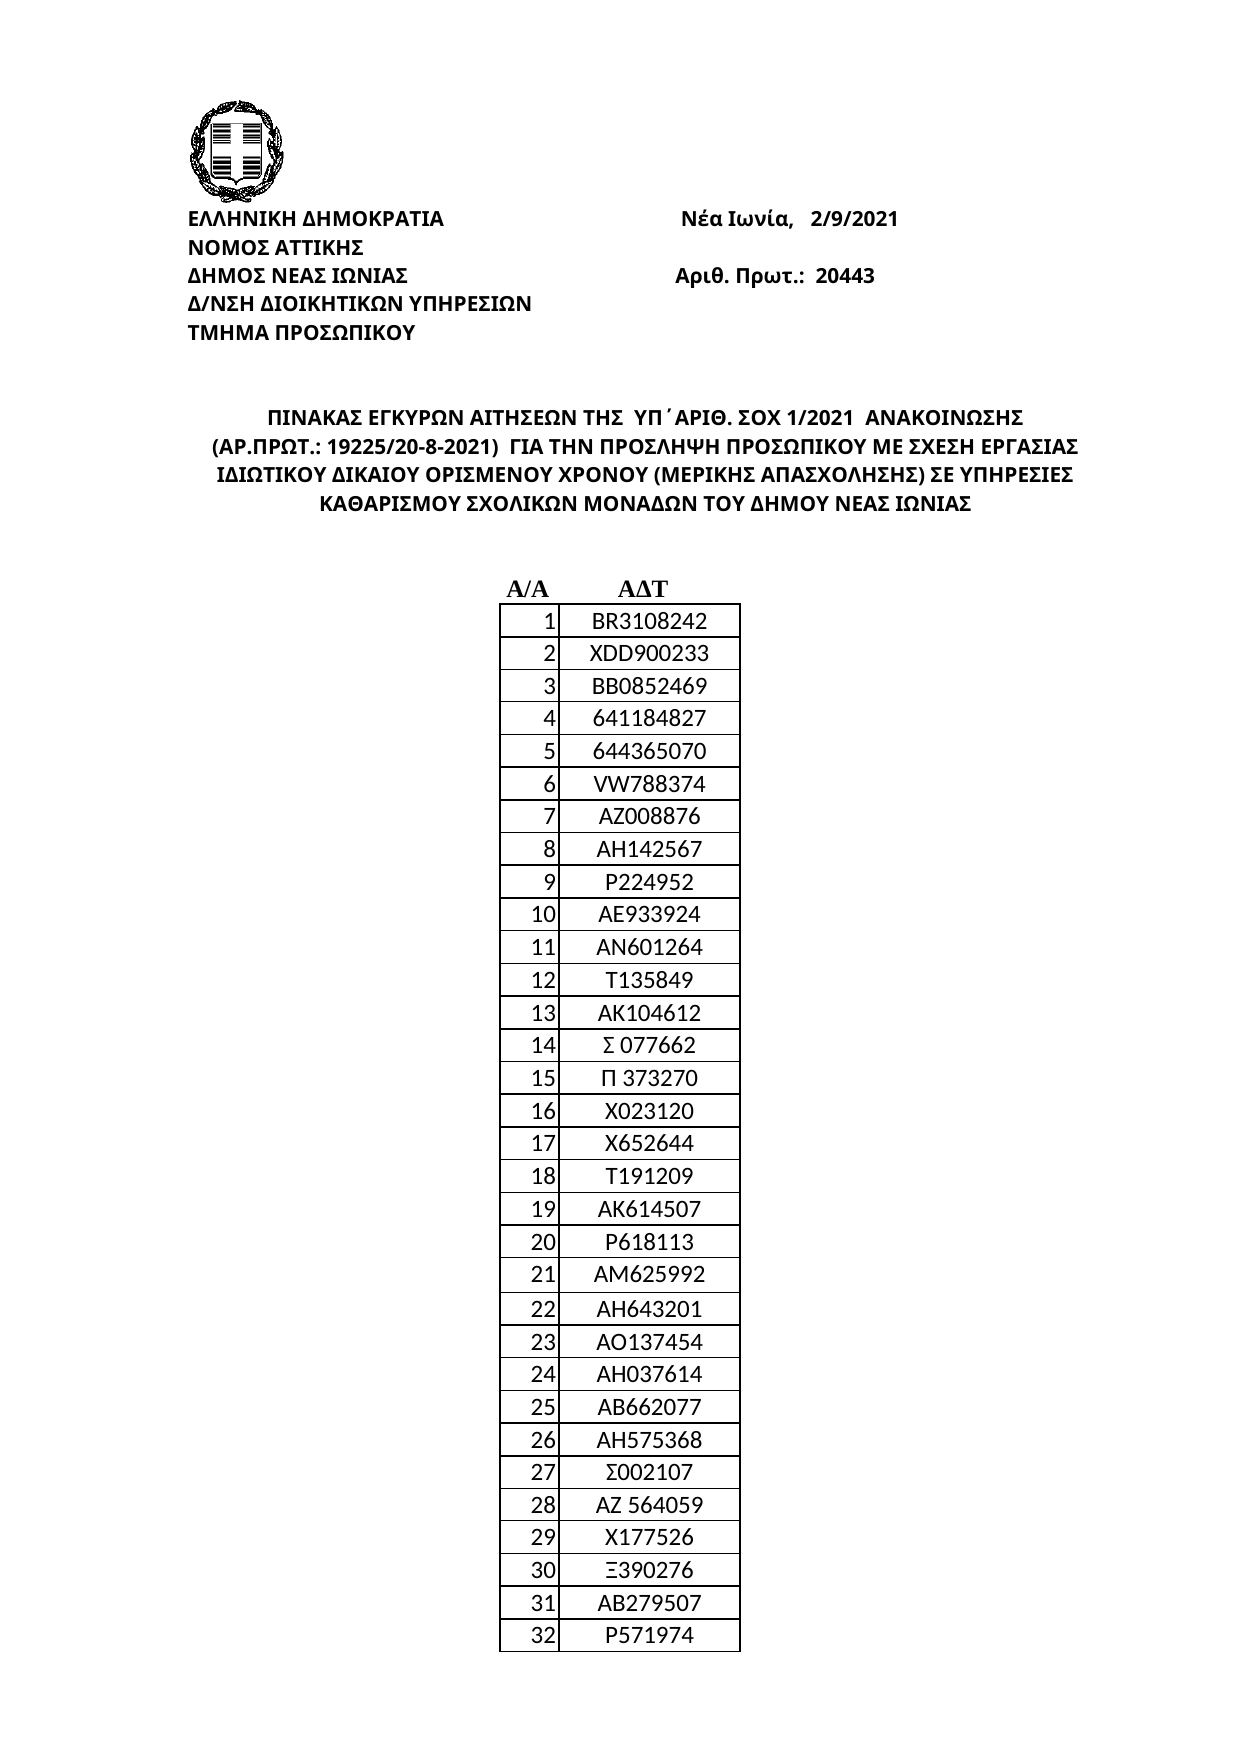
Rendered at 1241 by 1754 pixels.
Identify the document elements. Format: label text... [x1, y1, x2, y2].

table_cell 19 [501, 1193, 558, 1224]
table_cell 3 [501, 670, 558, 701]
table_cell Χ652644 [560, 1128, 739, 1159]
table_cell 7 [501, 801, 558, 832]
text ΕΛΛΗΝΙΚΗ ΔΗΜΟΚΡΑΤΙΑ Νέα Ιωνία, 2/9/2021 [187, 204, 1053, 233]
table_cell ΑΒ662077 [560, 1391, 739, 1422]
table_cell ΑΚ614507 [560, 1193, 739, 1224]
table_cell 16 [501, 1095, 558, 1126]
table_cell Ξ390276 [560, 1554, 739, 1585]
table_cell 20 [501, 1226, 558, 1257]
table_cell 30 [501, 1554, 558, 1585]
table_header BR3108242 [560, 605, 739, 636]
table_cell Χ177526 [560, 1521, 739, 1552]
table_header 1 [501, 605, 558, 636]
table_cell 5 [501, 735, 558, 766]
table_cell 21 [501, 1258, 558, 1291]
table_cell 8 [501, 833, 558, 864]
table_cell 11 [501, 931, 558, 962]
table_cell 13 [501, 997, 558, 1028]
table_cell 10 [501, 899, 558, 930]
table_cell 31 [501, 1587, 558, 1618]
table_cell 15 [501, 1062, 558, 1093]
table_cell ΑΚ104612 [560, 997, 739, 1028]
table_cell 29 [501, 1521, 558, 1552]
picture [187, 99, 286, 205]
table_cell Τ135849 [560, 964, 739, 995]
table_cell 24 [501, 1358, 558, 1389]
text ΠΙΝΑΚΑΣ ΕΓΚΥΡΩΝ ΑΙΤΗΣΕΩΝ ΤΗΣ ΥΠ΄ΑΡΙΘ. ΣΟΧ 1/2021 ΑΝΑΚΟΙΝΩΣΗΣ (ΑΡ.ΠΡΩΤ.: 19225/20-8-2021) ΓΙΑ ΤΗΝ ΠΡΟΣΛΗΨΗ ΠΡΟΣΩΠΙΚΟΥ ΜΕ ΣΧΕΣΗ ΕΡΓΑΣΙΑΣ ΙΔΙΩΤΙΚΟΥ ΔΙΚΑΙΟΥ ΟΡΙΣΜΕΝΟΥ ΧΡΟΝΟΥ (ΜΕΡΙΚΗΣ ΑΠΑΣΧΟΛΗΣΗΣ) ΣΕ ΥΠΗΡΕΣΙΕΣ ΚΑΘΑΡΙΣΜΟΥ ΣΧΟΛΙΚΩΝ ΜΟΝΑΔΩΝ ΤΟΥ ΔΗΜΟΥ ΝΕΑΣ ΙΩΝΙΑΣ [187, 403, 1103, 517]
table_cell Χ023120 [560, 1095, 739, 1126]
table_cell 25 [501, 1391, 558, 1422]
table_cell Σ 077662 [560, 1030, 739, 1061]
table_cell Ρ618113 [560, 1226, 739, 1257]
table_cell Ρ224952 [560, 866, 739, 897]
table_cell Τ191209 [560, 1160, 739, 1191]
table_cell ΑΗ575368 [560, 1424, 739, 1455]
table_cell 14 [501, 1030, 558, 1061]
table_cell 9 [501, 866, 558, 897]
table_cell ΑΟ137454 [560, 1326, 739, 1357]
table_cell ΑΒ279507 [560, 1587, 739, 1618]
table_cell 2 [501, 638, 558, 669]
table_cell ΑΗ643201 [560, 1293, 739, 1324]
table_cell 27 [501, 1457, 558, 1488]
table_cell Σ002107 [560, 1457, 739, 1488]
table_cell 28 [501, 1489, 558, 1520]
table_cell BB0852469 [560, 670, 739, 701]
table_cell ΑΗ142567 [560, 833, 739, 864]
table_cell Ρ571974 [560, 1620, 739, 1651]
table_cell ΑΕ933924 [560, 899, 739, 930]
text ΔΗΜΟΣ ΝΕΑΣ ΙΩΝΙΑΣ Αριθ. Πρωτ.: 20443 [187, 261, 1053, 289]
table_cell ΑΝ601264 [560, 931, 739, 962]
table_cell XDD900233 [560, 638, 739, 669]
text ΝΟΜΟΣ ΑΤΤΙΚΗΣ [187, 233, 1053, 261]
table_cell 644365070 [560, 735, 739, 766]
table_cell 12 [501, 964, 558, 995]
table_cell Π 373270 [560, 1062, 739, 1093]
table_cell ΑΖ 564059 [560, 1489, 739, 1520]
table_cell 17 [501, 1128, 558, 1159]
text ΤΜΗΜΑ ΠΡΟΣΩΠΙΚΟΥ [187, 318, 1053, 346]
table_cell 32 [501, 1620, 558, 1651]
table_cell 18 [501, 1160, 558, 1191]
table_cell 23 [501, 1326, 558, 1357]
text Α/Α ΑΔΤ [187, 574, 1053, 603]
table_cell 26 [501, 1424, 558, 1455]
table_cell ΑΖ008876 [560, 801, 739, 832]
table_cell ΑΜ625992 [560, 1258, 739, 1291]
table_cell 22 [501, 1293, 558, 1324]
table_cell 4 [501, 702, 558, 733]
table_cell 6 [501, 768, 558, 799]
table_cell 641184827 [560, 702, 739, 733]
text Δ/ΝΣΗ ΔΙΟΙΚΗΤΙΚΩΝ ΥΠΗΡΕΣΙΩΝ [187, 289, 1053, 318]
table_cell VW788374 [560, 768, 739, 799]
table_cell ΑΗ037614 [560, 1358, 739, 1389]
